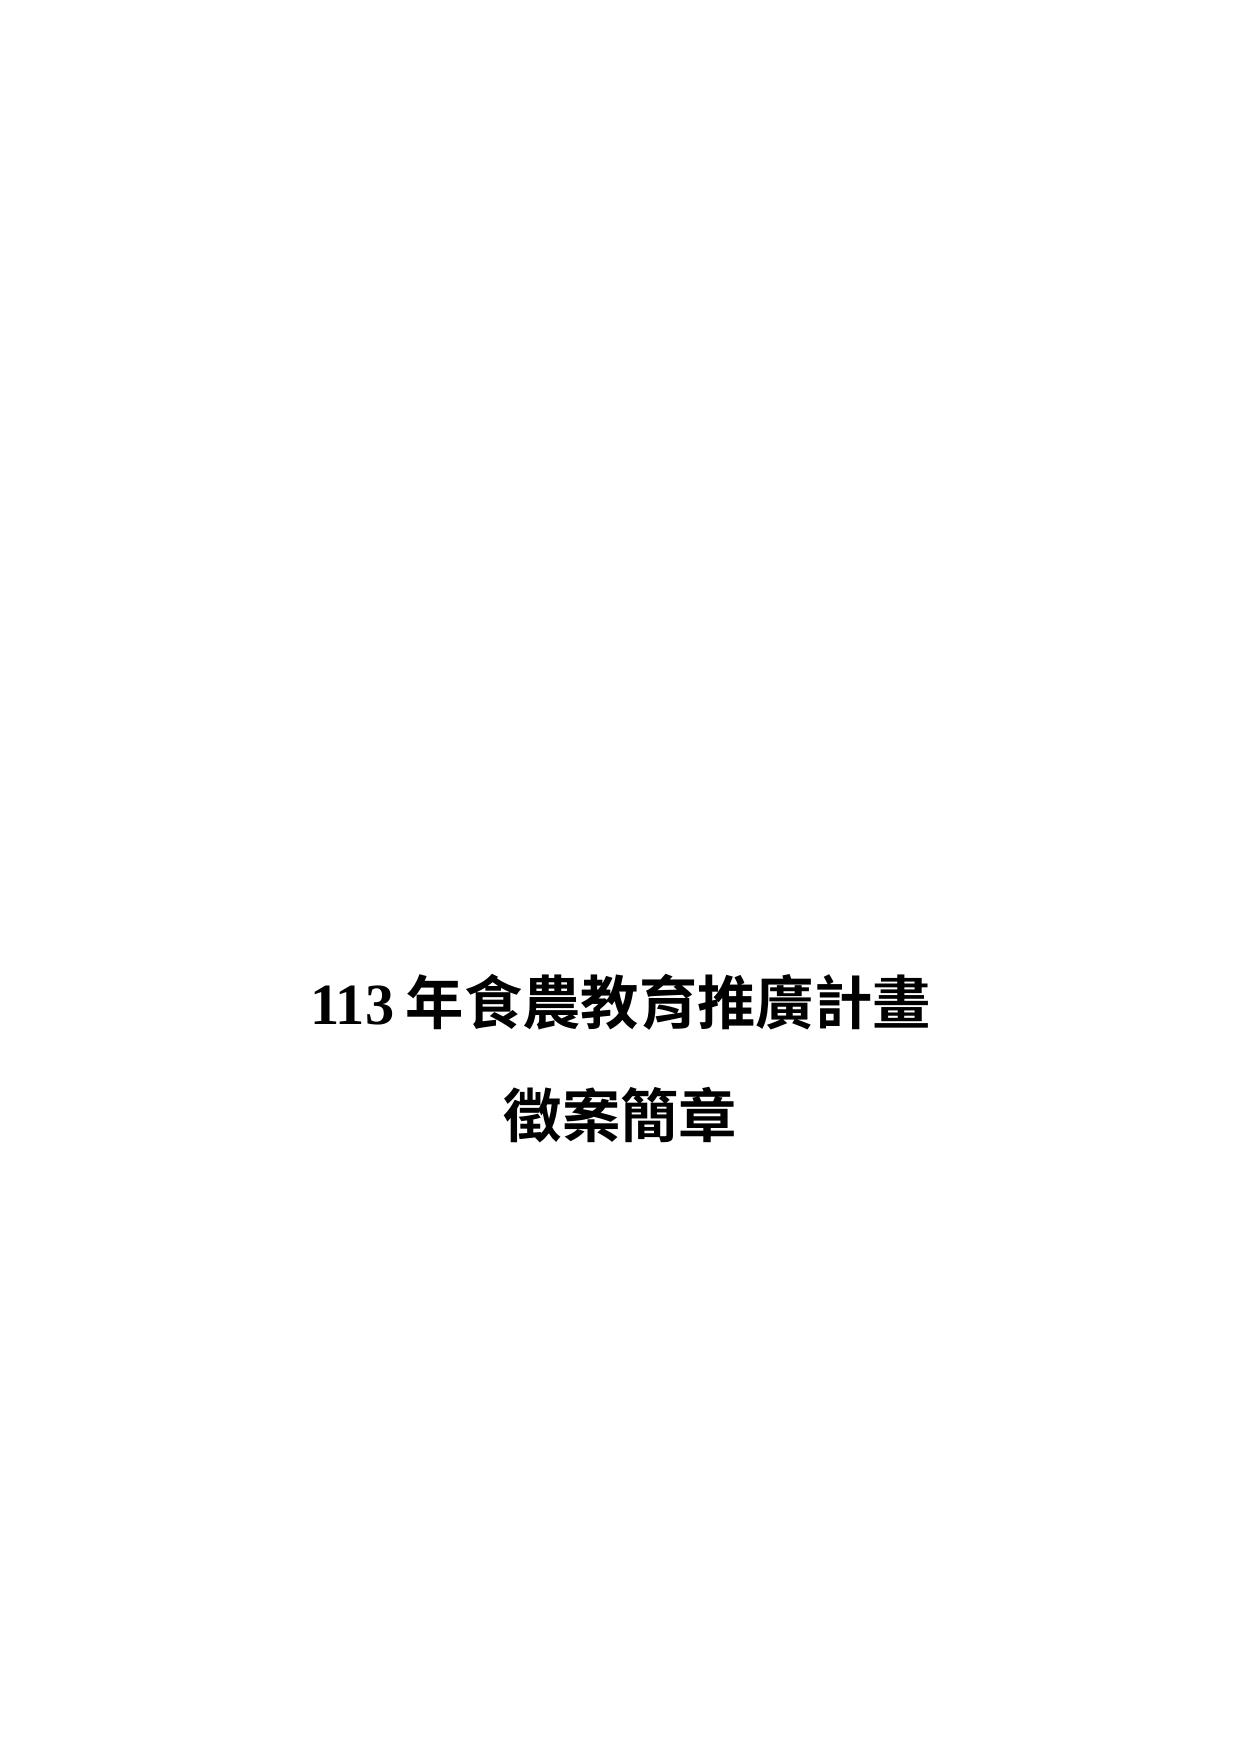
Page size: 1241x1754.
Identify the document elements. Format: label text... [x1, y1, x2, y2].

text 徵案簡章 [118, 1056, 1122, 1168]
text 113年食農教育推廣計畫 [118, 943, 1122, 1056]
